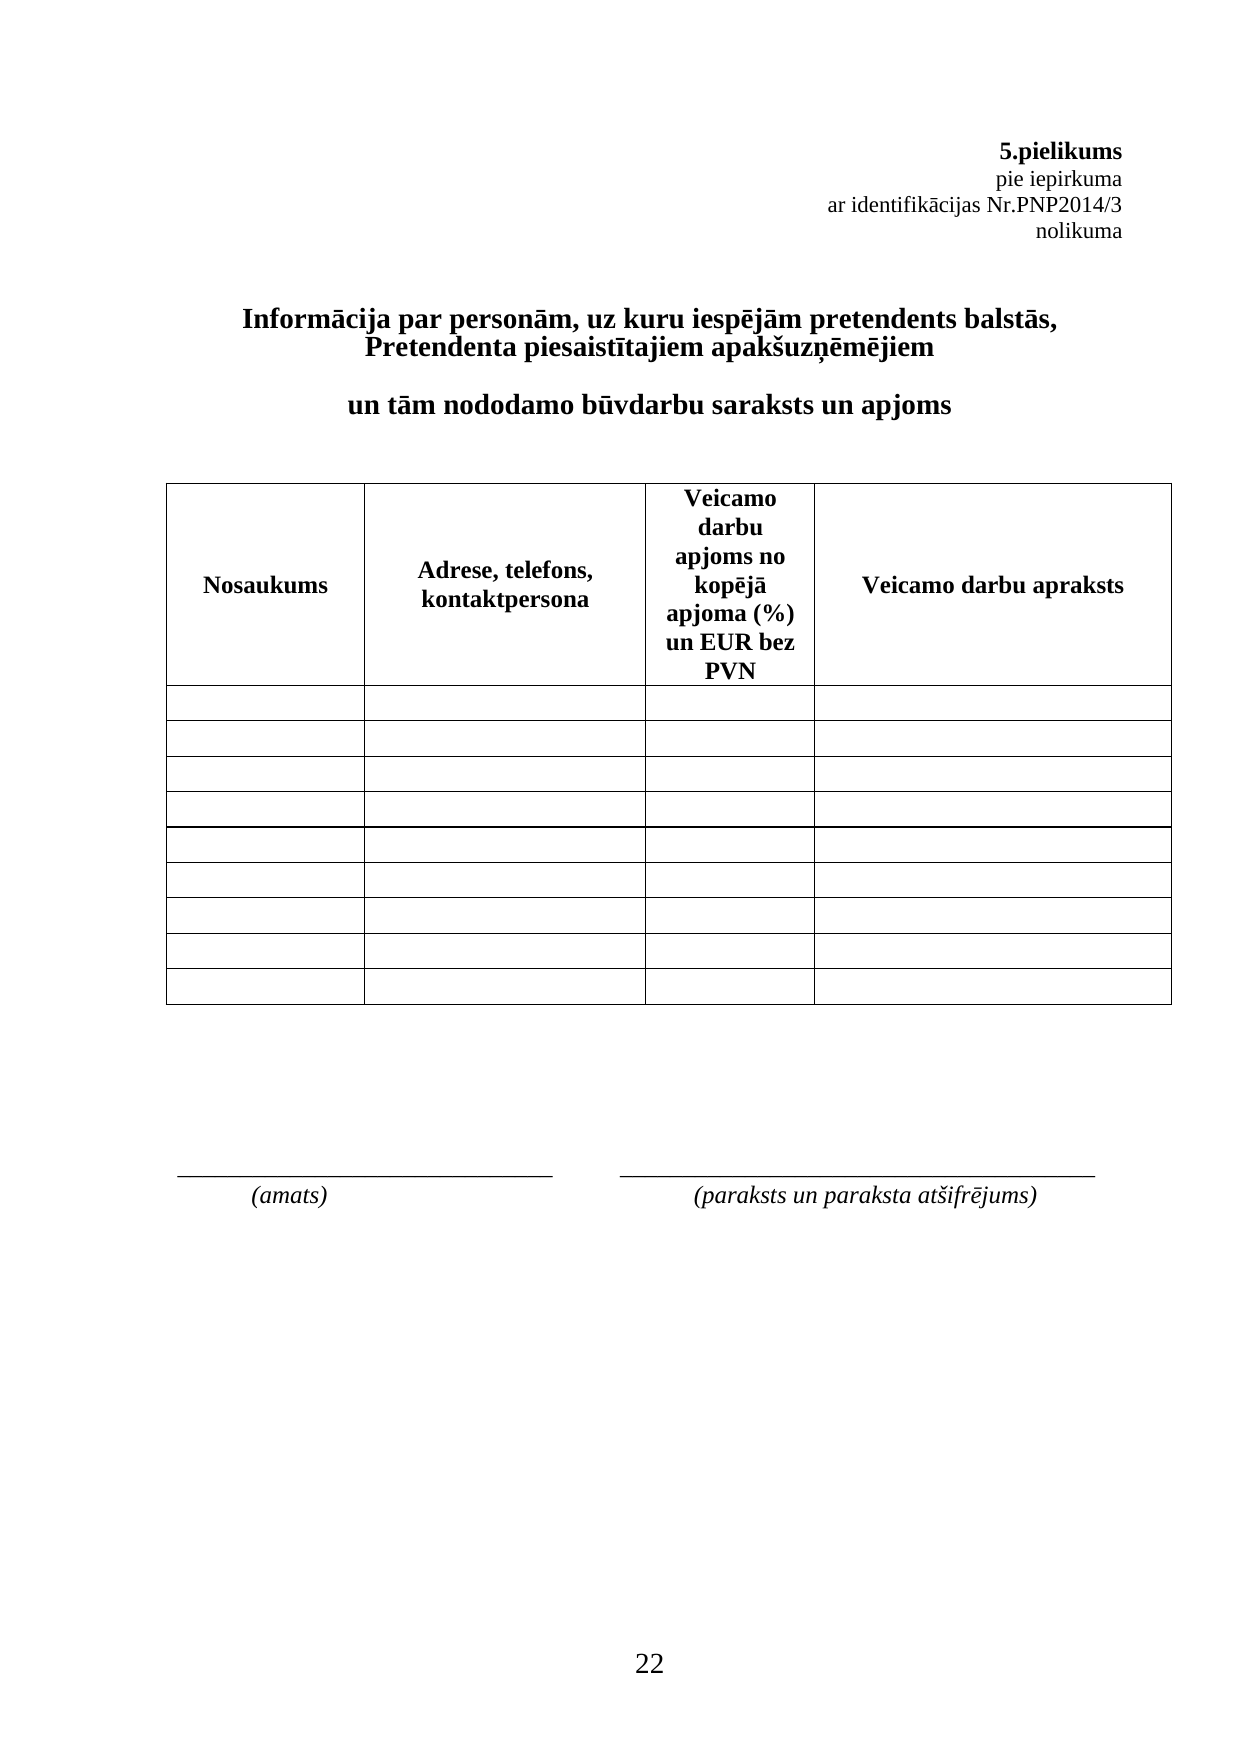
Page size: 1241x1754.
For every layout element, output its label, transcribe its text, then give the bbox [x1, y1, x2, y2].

table_cell [815, 757, 1171, 791]
table_cell [365, 969, 645, 1003]
table_cell [365, 863, 645, 897]
text 5.pielikums [177, 136, 1122, 165]
text un tām nododamo būvdarbu saraksts un apjoms [177, 392, 1122, 420]
text pie iepirkuma [177, 165, 1122, 191]
table_cell [167, 828, 364, 862]
table_cell [167, 863, 364, 897]
table_cell [365, 792, 645, 826]
table_cell [365, 757, 645, 791]
table_cell [646, 792, 814, 826]
table_header Adrese, telefons, kontaktpersona [365, 484, 645, 685]
table_cell [365, 898, 645, 933]
table_header Veicamo darbu apraksts [815, 484, 1171, 685]
table_cell [167, 792, 364, 826]
table_cell [646, 828, 814, 862]
table_cell [365, 934, 645, 968]
table_header Nosaukums [167, 484, 364, 685]
table_cell [167, 721, 364, 756]
table_cell [167, 686, 364, 720]
text ar identifikācijas Nr.PNP2014/3 [177, 191, 1122, 218]
table_cell [815, 898, 1171, 933]
table_cell [646, 969, 814, 1003]
table_cell [167, 757, 364, 791]
table_cell [646, 686, 814, 720]
table_cell [815, 969, 1171, 1003]
text Informācija par personām, uz kuru iespējām pretendents balstās, Pretendenta piesaistītajiem apakšuzņēmējiem [177, 306, 1122, 362]
table_cell [815, 792, 1171, 826]
text nolikuma [177, 218, 1122, 244]
table_cell [815, 721, 1171, 756]
table_cell [365, 828, 645, 862]
table_cell [167, 934, 364, 968]
table_cell [815, 934, 1171, 968]
table_cell [646, 721, 814, 756]
table_cell [646, 898, 814, 933]
table_cell [167, 969, 364, 1003]
text (amats) (paraksts un paraksta atšifrējums) [177, 1180, 1122, 1209]
table_cell [365, 686, 645, 720]
table_cell [646, 934, 814, 968]
table_cell [815, 828, 1171, 862]
table_cell [815, 863, 1171, 897]
table_header Veicamo darbu apjoms no kopējā apjoma (%) un EUR bez PVN [646, 484, 814, 685]
table_cell [646, 757, 814, 791]
table_cell [646, 863, 814, 897]
table_cell [365, 721, 645, 756]
table_cell [815, 686, 1171, 720]
text ______________________________ ______________________________________ [177, 1151, 1122, 1180]
table_cell [167, 898, 364, 933]
